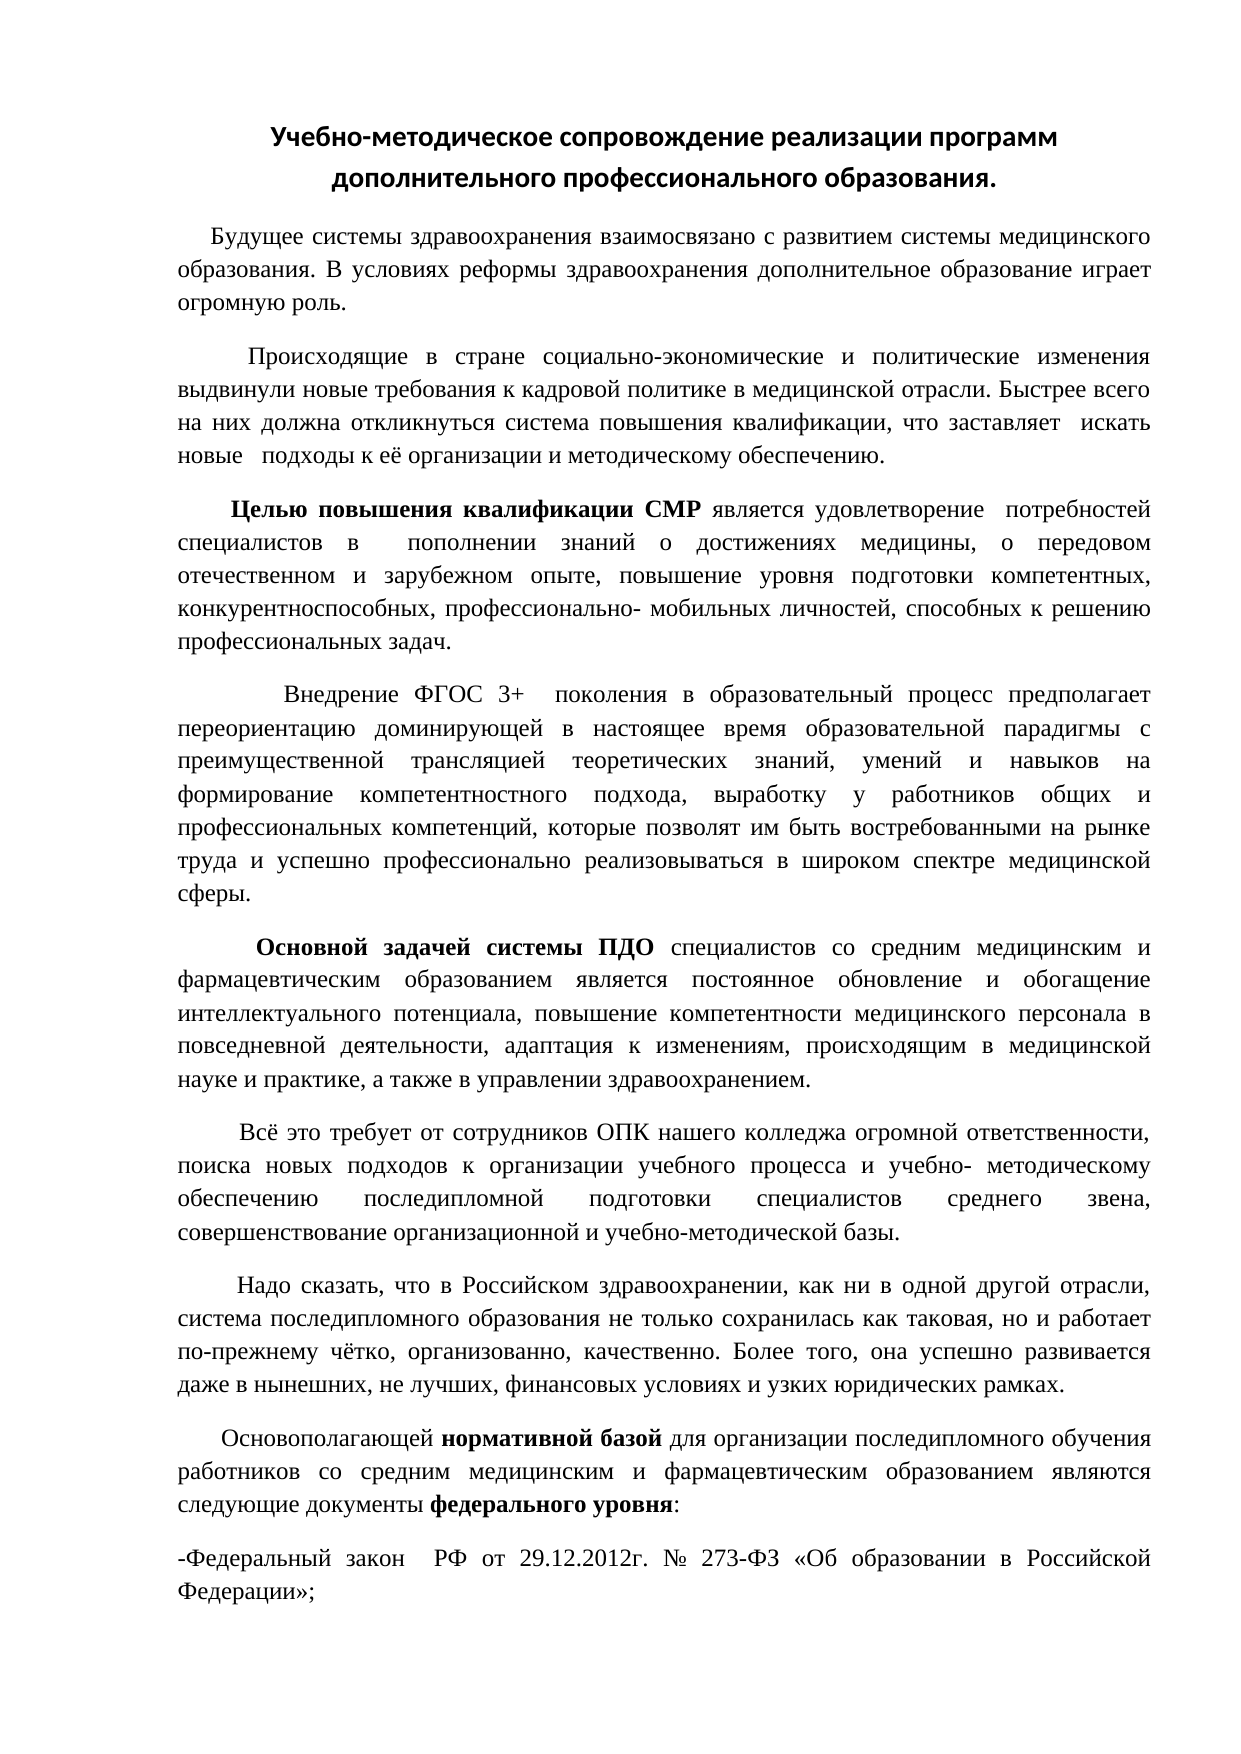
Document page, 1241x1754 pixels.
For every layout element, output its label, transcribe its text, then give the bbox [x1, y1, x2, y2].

text Надо сказать, что в Российском здравоохранении, как ни в одной другой отрасли, система последипломного образования не только сохранилась как таковая, но и работает по-прежнему чётко, организованно, качественно. Более того, она успешно развивается даже в нынешних, не лучших, финансовых условиях и узких юридических рамках. [177, 1270, 1152, 1398]
text Основной задачей системы ПДО специалистов со средним медицинским и фармацевтическим образованием является постоянное обновление и обогащение интеллектуального потенциала, повышение компетентности медицинского персонала в повседневной деятельности, адаптация к изменениям, происходящим в медицинской науке и практике, а также в управлении здравоохранением. [177, 932, 1152, 1092]
text Учебно-методическое сопровождение реализации программ дополнительного профессионального образования. [177, 118, 1152, 195]
text Всё это требует от сотрудников ОПК нашего колледжа огромной ответственности, поиска новых подходов к организации учебного процесса и учебно- методическому обеспечению последипломной подготовки специалистов среднего звена, совершенствование организационной и учебно-методической базы. [177, 1117, 1152, 1245]
text Целью повышения квалификации СМР является удовлетворение потребностей специалистов в пополнении знаний о достижениях медицины, о передовом отечественном и зарубежном опыте, повышение уровня подготовки компетентных, конкурентноспособных, профессионально- мобильных личностей, способных к решению профессиональных задач. [177, 494, 1152, 654]
text Основополагающей нормативной базой для организации последипломного обучения работников со средним медицинским и фармацевтическим образованием являются следующие документы федерального уровня: [177, 1423, 1152, 1518]
text Будущее системы здравоохранения взаимосвязано с развитием системы медицинского образования. В условиях реформы здравоохранения дополнительное образование играет огромную роль. [177, 221, 1152, 316]
text -Федеральный закон РФ от 29.12.2012г. № 273-ФЗ «Об образовании в Российской Федерации»; [177, 1543, 1152, 1605]
text Происходящие в стране социально-экономические и политические изменения выдвинули новые требования к кадровой политике в медицинской отрасли. Быстрее всего на них должна откликнуться система повышения квалификации, что заставляет искать новые подходы к её организации и методическому обеспечению. [177, 341, 1152, 468]
text Внедрение ФГОС 3+ поколения в образовательный процесс предполагает переориентацию доминирующей в настоящее время образовательной парадигмы с преимущественной трансляцией теоретических знаний, умений и навыков на формирование компетентностного подхода, выработку у работников общих и профессиональных компетенций, которые позволят им быть востребованными на рынке труда и успешно профессионально реализовываться в широком спектре медицинской сферы. [177, 679, 1152, 906]
